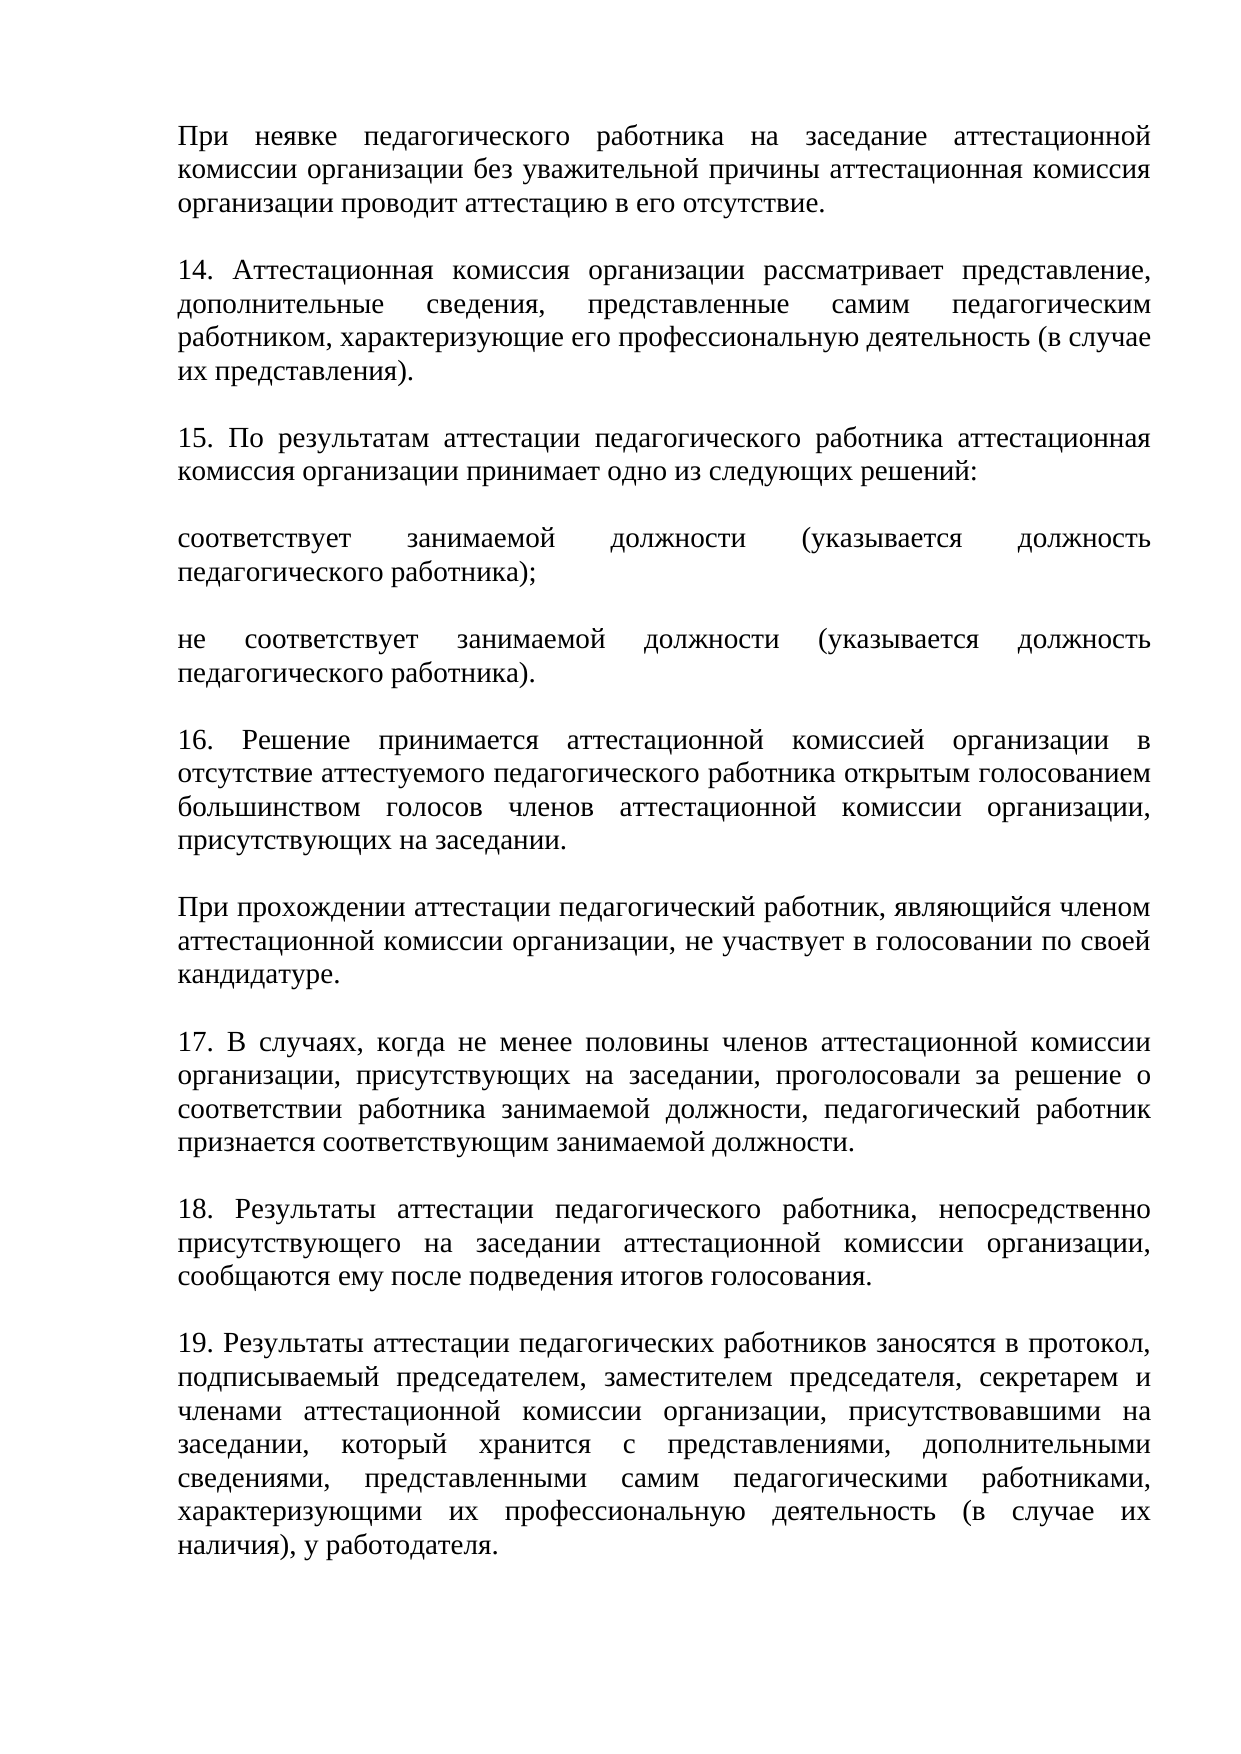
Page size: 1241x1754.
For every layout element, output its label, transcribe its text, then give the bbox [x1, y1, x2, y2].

text 16. Решение принимается аттестационной комиссией организации в отсутствие аттестуемого педагогического работника открытым голосованием большинством голосов членов аттестационной комиссии организации, присутствующих на заседании. [177, 722, 1152, 856]
text 15. По результатам аттестации педагогического работника аттестационная комиссия организации принимает одно из следующих решений: [177, 420, 1152, 487]
text 17. В случаях, когда не менее половины членов аттестационной комиссии организации, присутствующих на заседании, проголосовали за решение о соответствии работника занимаемой должности, педагогический работник признается соответствующим занимаемой должности. [177, 1024, 1152, 1158]
text соответствует занимаемой должности (указывается должность педагогического работника); [177, 521, 1152, 588]
text не соответствует занимаемой должности (указывается должность педагогического работника). [177, 621, 1152, 688]
text 14. Аттестационная комиссия организации рассматривает представление, дополнительные сведения, представленные самим педагогическим работником, характеризующие его профессиональную деятельность (в случае их представления). [177, 252, 1152, 386]
text 18. Результаты аттестации педагогического работника, непосредственно присутствующего на заседании аттестационной комиссии организации, сообщаются ему после подведения итогов голосования. [177, 1191, 1152, 1292]
text 19. Результаты аттестации педагогических работников заносятся в протокол, подписываемый председателем, заместителем председателя, секретарем и членами аттестационной комиссии организации, присутствовавшими на заседании, который хранится с представлениями, дополнительными сведениями, представленными самим педагогическими работниками, характеризующими их профессиональную деятельность (в случае их наличия), у работодателя. [177, 1326, 1152, 1560]
text При прохождении аттестации педагогический работник, являющийся членом аттестационной комиссии организации, не участвует в голосовании по своей кандидатуре. [177, 889, 1152, 990]
text При неявке педагогического работника на заседание аттестационной комиссии организации без уважительной причины аттестационная комиссия организации проводит аттестацию в его отсутствие. [177, 118, 1152, 219]
